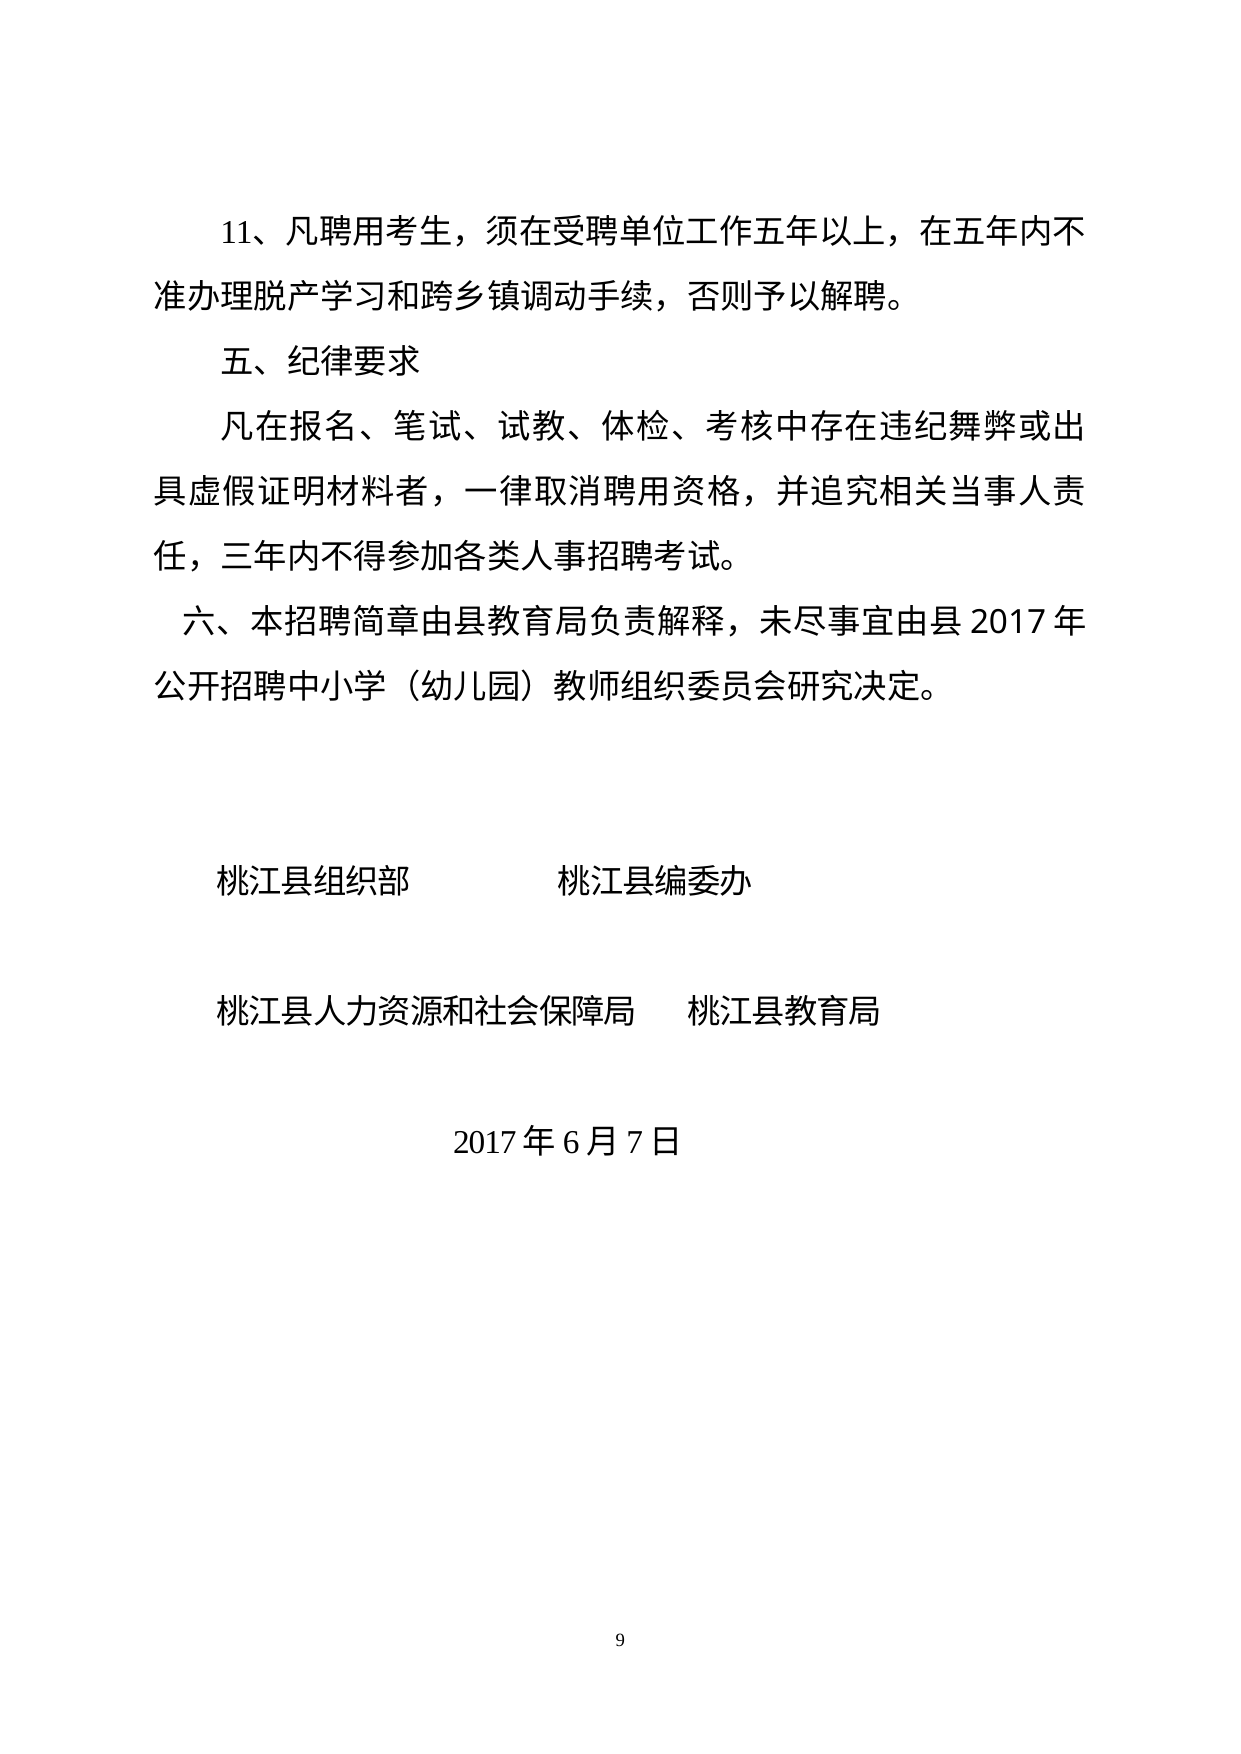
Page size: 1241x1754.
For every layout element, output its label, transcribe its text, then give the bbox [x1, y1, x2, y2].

text 2017年6月7日 [153, 1107, 1087, 1172]
text 桃江县组织部 桃江县编委办 [153, 847, 1087, 912]
text 六、本招聘简章由县教育局负责解释，未尽事宜由县2017年公开招聘中小学（幼儿园）教师组织委员会研究决定。 [153, 587, 1087, 717]
text 凡在报名、笔试、试教、体检、考核中存在违纪舞弊或出具虚假证明材料者，一律取消聘用资格，并追究相关当事人责任，三年内不得参加各类人事招聘考试。 [153, 392, 1087, 587]
text 桃江县人力资源和社会保障局 桃江县教育局 [153, 977, 1087, 1042]
text 11、凡聘用考生，须在受聘单位工作五年以上，在五年内不准办理脱产学习和跨乡镇调动手续，否则予以解聘。 [153, 197, 1087, 327]
text 五、纪律要求 [153, 327, 1087, 392]
